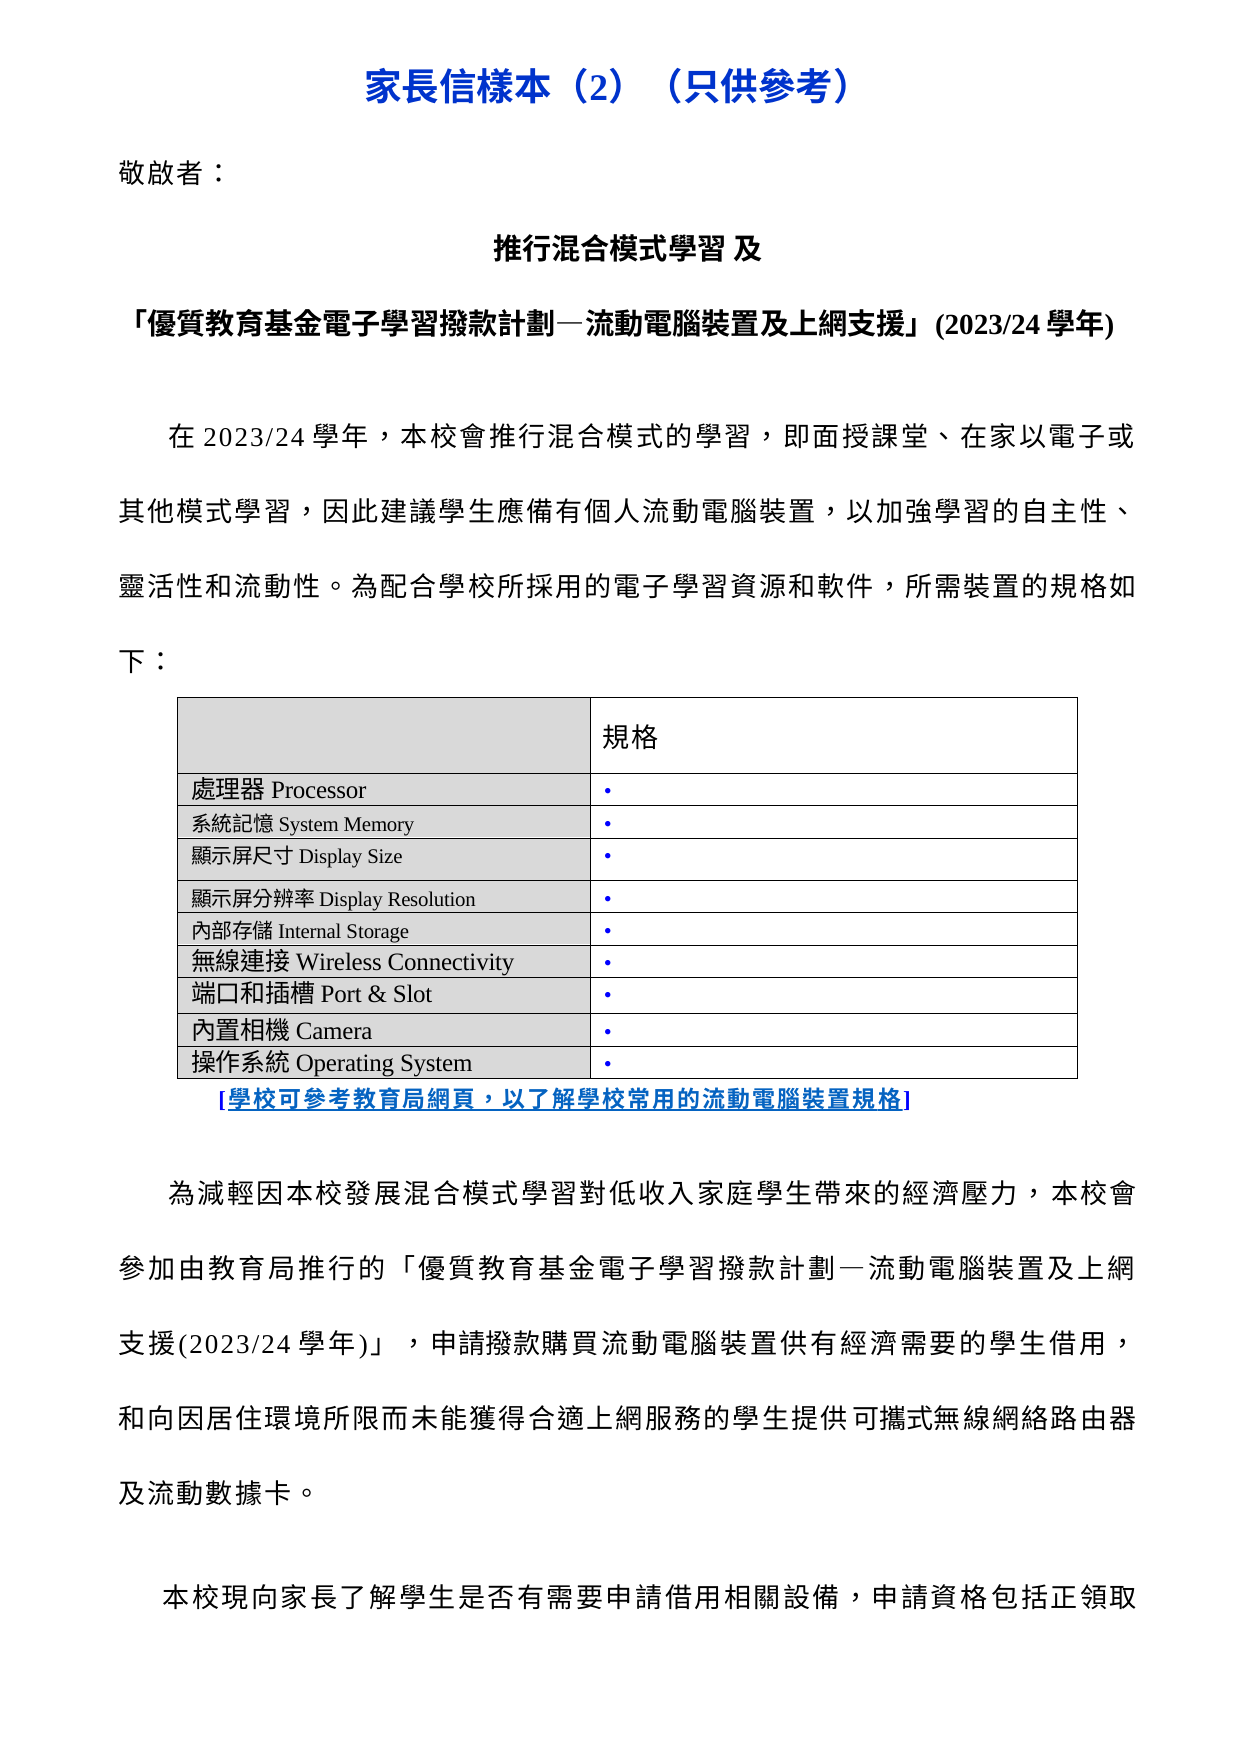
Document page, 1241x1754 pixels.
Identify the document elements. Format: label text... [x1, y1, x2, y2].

table_header 規格 [591, 698, 1077, 773]
table_cell 無線連接 Wireless Connectivity [178, 946, 590, 977]
table_header [178, 698, 590, 773]
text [118, 1558, 1137, 1633]
table_cell 端口和插槽 Port & Slot [178, 978, 590, 1013]
table_cell [591, 1047, 1077, 1078]
table_cell [591, 881, 1077, 912]
table_cell 系統記憶 System Memory [178, 806, 590, 837]
table_cell 顯示屏分辨率Display Resolution [178, 881, 590, 912]
table_cell [591, 839, 1077, 880]
text 推行混合模式學習 及 [118, 209, 1137, 284]
table_cell [591, 1014, 1077, 1046]
table_cell 操作系統 Operating System [178, 1047, 590, 1078]
table_cell [591, 946, 1077, 977]
table_cell 處理器 Processor [178, 774, 590, 805]
table_cell 內部存儲 Internal Storage [178, 913, 590, 944]
table_cell 顯示屏尺寸 Display Size [178, 839, 590, 880]
text 敬啟者： [118, 134, 1137, 209]
text 為減輕因本校發展混合模式學習對低收入家庭學生帶來的經濟壓力，本校會參加由教育局推行的「優質教育基金電子學習撥款計劃—流動電腦裝置及上網支援(2023/24學年)」，申請撥款購買流動電腦裝置供有經濟需要的學生借用，和向因居住環境所限而未能獲得合適上網服務的學生提供可攜式無線網絡路由器及流動數據卡。 [118, 1154, 1137, 1529]
table_cell [591, 806, 1077, 837]
text 在2023/24學年，本校會推行混合模式的學習，即面授課堂、在家以電子或其他模式學習，因此建議學生應備有個人流動電腦裝置，以加強學習的自主性、靈活性和流動性。為配合學校所採用的電子學習資源和軟件，所需裝置的規格如下： [118, 397, 1137, 697]
text [學校可參考教育局網頁，以了解學校常用的流動電腦裝置規格] [118, 1079, 1137, 1116]
table_cell [591, 774, 1077, 805]
table_cell [591, 913, 1077, 944]
table_cell [591, 978, 1077, 1013]
table_cell 內置相機 Camera [178, 1014, 590, 1046]
text 「優質教育基金電子學習撥款計劃—流動電腦裝置及上網支援」(2023/24學年) [118, 284, 1137, 359]
